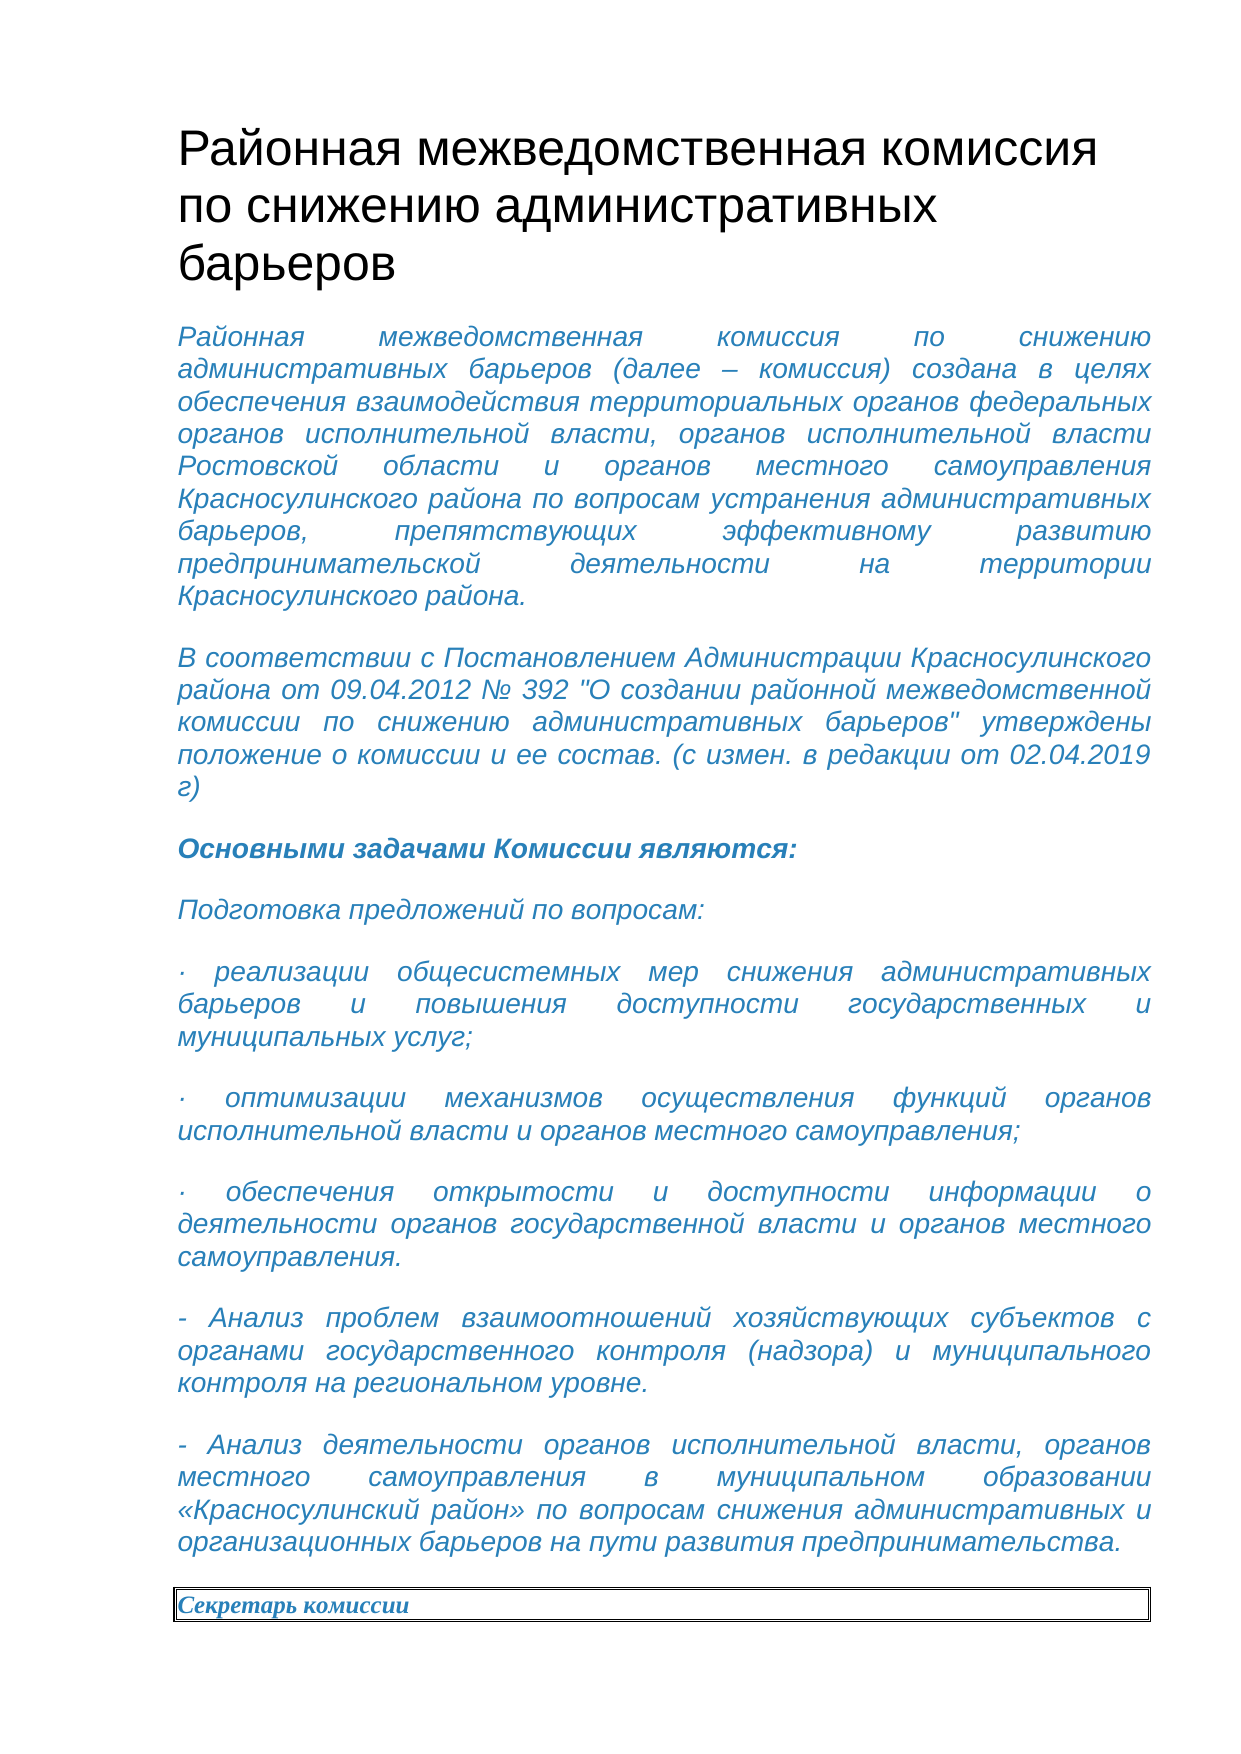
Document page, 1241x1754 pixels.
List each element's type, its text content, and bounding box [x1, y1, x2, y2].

text · реализации общесистемных мер снижения административных барьеров и повышения доступности государственных и муниципальных услуг; [177, 955, 1152, 1052]
text В соответствии с Постановлением Администрации Красносулинского района от 09.04.2012 № 392 "О создании районной межведомственной комиссии по снижению административных барьеров" утверждены положение о комиссии и ее состав. (с измен. в редакции от 02.04.2019 г) [177, 641, 1152, 802]
text · обеспечения открытости и доступности информации о деятельности органов государственной власти и органов местного самоуправления. [177, 1175, 1152, 1272]
text - Анализ деятельности органов исполнительной власти, органов местного самоуправления в муниципальном образовании «Красносулинский район» по вопросам снижения административных и организационных барьеров на пути развития предпринимательства. [177, 1428, 1152, 1557]
text · оптимизации механизмов осуществления функций органов исполнительной власти и органов местного самоуправления; [177, 1081, 1152, 1146]
text Подготовка предложений по вопросам: [177, 893, 1152, 926]
text - Анализ проблем взаимоотношений хозяйствующих субъектов с органами государственного контроля (надзора) и муниципального контроля на региональном уровне. [177, 1301, 1152, 1399]
text Районная межведомственная комиссия по снижению административных барьеров [177, 118, 1152, 291]
text Основными задачами Комиссии являются: [177, 832, 1152, 864]
text Районная межведомственная комиссия по снижению административных барьеров (далее – комиссия) создана в целях обеспечения взаимодействия территориальных органов федеральных органов исполнительной власти, органов исполнительной власти Ростовской области и органов местного самоуправления Красносулинского района по вопросам устранения административных барьеров, препятствующих эффективному развитию предпринимательской деятельности на территории Красносулинского района. [177, 320, 1152, 611]
table_header Секретарь комиссии [177, 1590, 1148, 1618]
